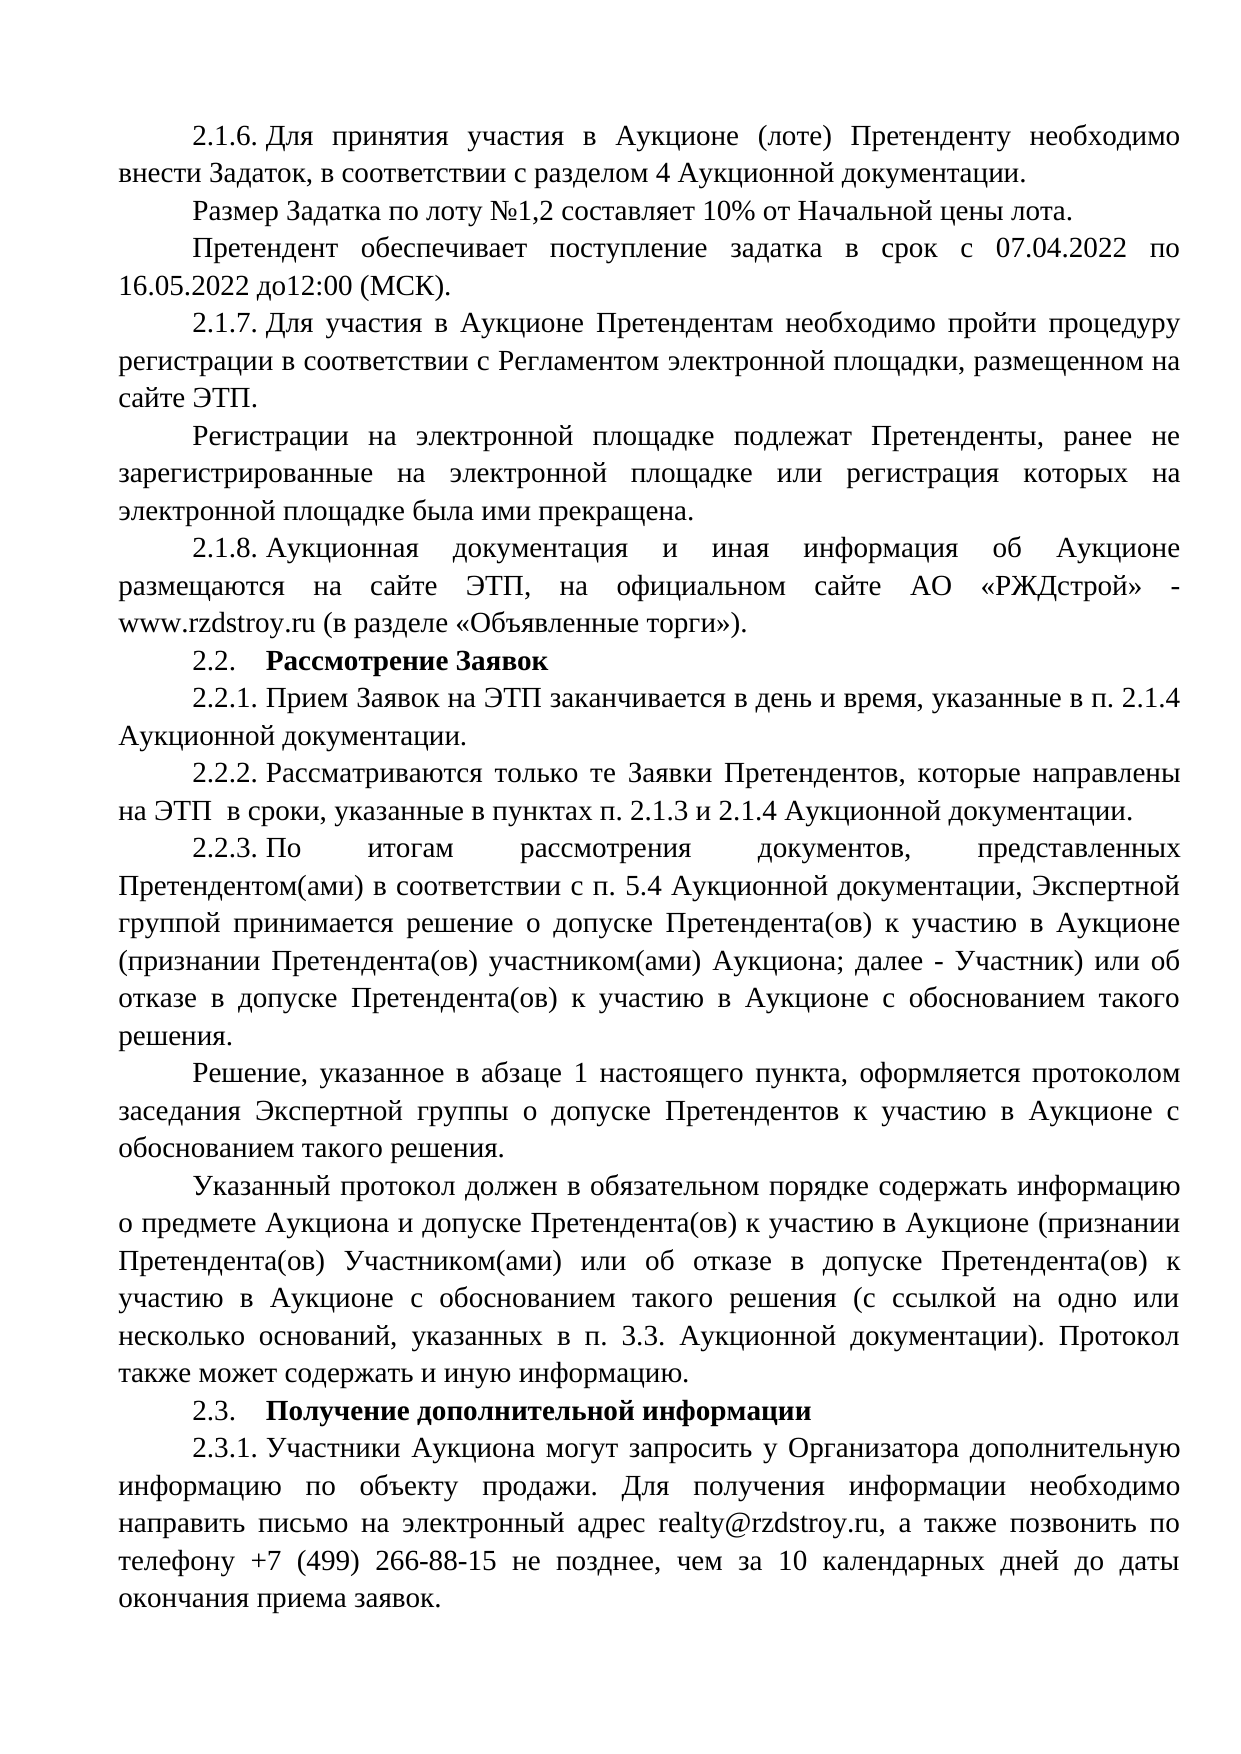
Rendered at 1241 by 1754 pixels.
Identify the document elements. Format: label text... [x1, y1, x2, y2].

list Аукционная документация и иная информация об Аукционе размещаются на сайте ЭТП, на официальном сайте АО «РЖДстрой» - www.rzdstroy.ru (в разделе «Объявленные торги»). [118, 528, 1181, 640]
list Для принятия участия в Аукционе (лоте) Претенденту необходимо внести Задаток, в соответствии с разделом 4 Аукционной документации. [118, 115, 1181, 190]
list По итогам рассмотрения документов, представленных Претендентом(ами) в соответствии с п. 5.4 Аукционной документации, Экспертной группой принимается решение о допуске Претендента(ов) к участию в Аукционе (признании Претендента(ов) участником(ами) Аукциона; далее - Участник) или об отказе в допуске Претендента(ов) к участию в Аукционе с обоснованием такого решения. [118, 828, 1181, 1053]
text Решение, указанное в абзаце 1 настоящего пункта, оформляется протоколом заседания Экспертной группы о допуске Претендентов к участию в Аукционе с обоснованием такого решения. [118, 1053, 1181, 1165]
list Для участия в Аукционе Претендентам необходимо пройти процедуру регистрации в соответствии с Регламентом электронной площадки, размещенном на сайте ЭТП. [118, 303, 1181, 415]
text Размер Задатка по лоту №1,2 составляет 10% от Начальной цены лота. [118, 190, 1181, 228]
list Прием Заявок на ЭТП заканчивается в день и время, указанные в п. 2.1.4 Аукционной документации. [118, 678, 1181, 753]
list Рассматриваются только те Заявки Претендентов, которые направлены на ЭТП в сроки, указанные в пунктах п. 2.1.3 и 2.1.4 Аукционной документации. [118, 753, 1181, 828]
list Участники Аукциона могут запросить у Организатора дополнительную информацию по объекту продажи. Для получения информации необходимо направить письмо на электронный адрес realty@rzdstroy.ru, а также позвонить по телефону +7 (499) 266-88-15 не позднее, чем за 10 календарных дней до даты окончания приема заявок. [118, 1428, 1181, 1615]
text Регистрации на электронной площадке подлежат Претенденты, ранее не зарегистрированные на электронной площадке или регистрация которых на электронной площадке была ими прекращена. [118, 415, 1181, 528]
text Указанный протокол должен в обязательном порядке содержать информацию о предмете Аукциона и допуске Претендента(ов) к участию в Аукционе (признании Претендента(ов) Участником(ами) или об отказе в допуске Претендента(ов) к участию в Аукционе с обоснованием такого решения (с ссылкой на одно или несколько оснований, указанных в п. 3.3. Аукционной документации). Протокол также может содержать и иную информацию. [118, 1165, 1181, 1390]
list Получение дополнительной информации [118, 1390, 1181, 1428]
text Претендент обеспечивает поступление задатка в срок с 07.04.2022 по 16.05.2022 до12:00 (МСК). [118, 228, 1181, 303]
list Рассмотрение Заявок [118, 640, 1181, 678]
